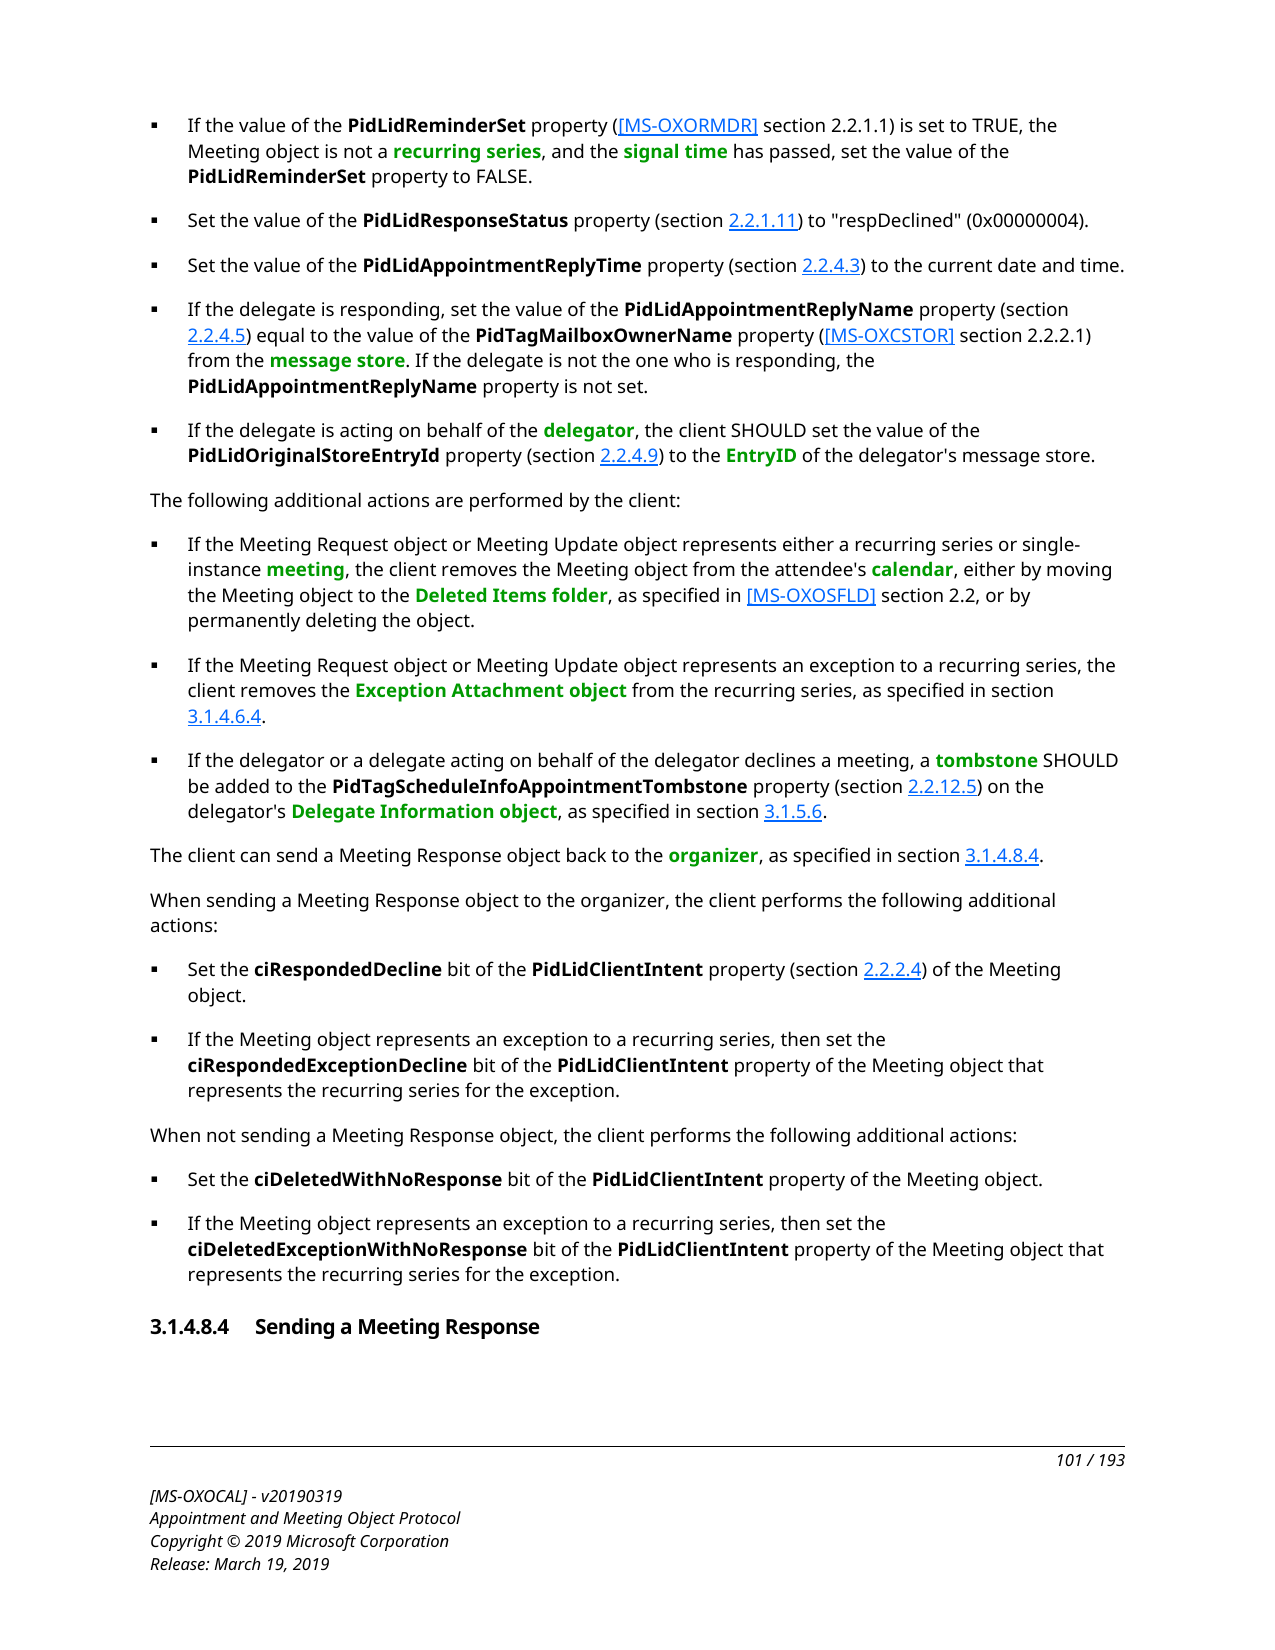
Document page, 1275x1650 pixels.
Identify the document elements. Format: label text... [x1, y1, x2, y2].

list If the delegator or a delegate acting on behalf of the delegator declines a meeting, a tombstone SHOULD be added to the PidTagScheduleInfoAppointmentTombstone property (section 2.2.12.5) on the delegator's Delegate Information object, as specified in section 3.1.5.6. [150, 747, 1125, 824]
list If the value of the PidLidReminderSet property ([MS-OXORMDR] section 2.2.1.1) is set to TRUE, the Meeting object is not a recurring series, and the signal time has passed, set the value of the PidLidReminderSet property to FALSE. [150, 112, 1125, 189]
text When sending a Meeting Response object to the organizer, the client performs the following additional actions: [150, 887, 1125, 938]
subtitle Sending a Meeting Response [150, 1312, 1125, 1340]
list Set the ciDeletedWithNoResponse bit of the PidLidClientIntent property of the Meeting object. [150, 1166, 1125, 1192]
list Set the value of the PidLidResponseStatus property (section 2.2.1.11) to "respDeclined" (0x00000004). [150, 208, 1125, 233]
list If the Meeting Request object or Meeting Update object represents an exception to a recurring series, the client removes the Exception Attachment object from the recurring series, as specified in section 3.1.4.6.4. [150, 652, 1125, 729]
list Set the value of the PidLidAppointmentReplyTime property (section 2.2.4.3) to the current date and time. [150, 252, 1125, 278]
text When not sending a Meeting Response object, the client performs the following additional actions: [150, 1122, 1125, 1147]
list Set the ciRespondedDecline bit of the PidLidClientIntent property (section 2.2.2.4) of the Meeting object. [150, 957, 1125, 1008]
list If the delegate is acting on behalf of the delegator, the client SHOULD set the value of the PidLidOriginalStoreEntryId property (section 2.2.4.9) to the EntryID of the delegator's message store. [150, 417, 1125, 468]
text The following additional actions are performed by the client: [150, 487, 1125, 512]
text The client can send a Meeting Response object back to the organizer, as specified in section 3.1.4.8.4. [150, 843, 1125, 868]
list If the Meeting object represents an exception to a recurring series, then set the ciRespondedExceptionDecline bit of the PidLidClientIntent property of the Meeting object that represents the recurring series for the exception. [150, 1027, 1125, 1103]
list If the Meeting Request object or Meeting Update object represents either a recurring series or single-instance meeting, the client removes the Meeting object from the attendee's calendar, either by moving the Meeting object to the Deleted Items folder, as specified in [MS-OXOSFLD] section 2.2, or by permanently deleting the object. [150, 531, 1125, 633]
list If the delegate is responding, set the value of the PidLidAppointmentReplyName property (section 2.2.4.5) equal to the value of the PidTagMailboxOwnerName property ([MS-OXCSTOR] section 2.2.2.1) from the message store. If the delegate is not the one who is responding, the PidLidAppointmentReplyName property is not set. [150, 296, 1125, 398]
list If the Meeting object represents an exception to a recurring series, then set the ciDeletedExceptionWithNoResponse bit of the PidLidClientIntent property of the Meeting object that represents the recurring series for the exception. [150, 1210, 1125, 1287]
